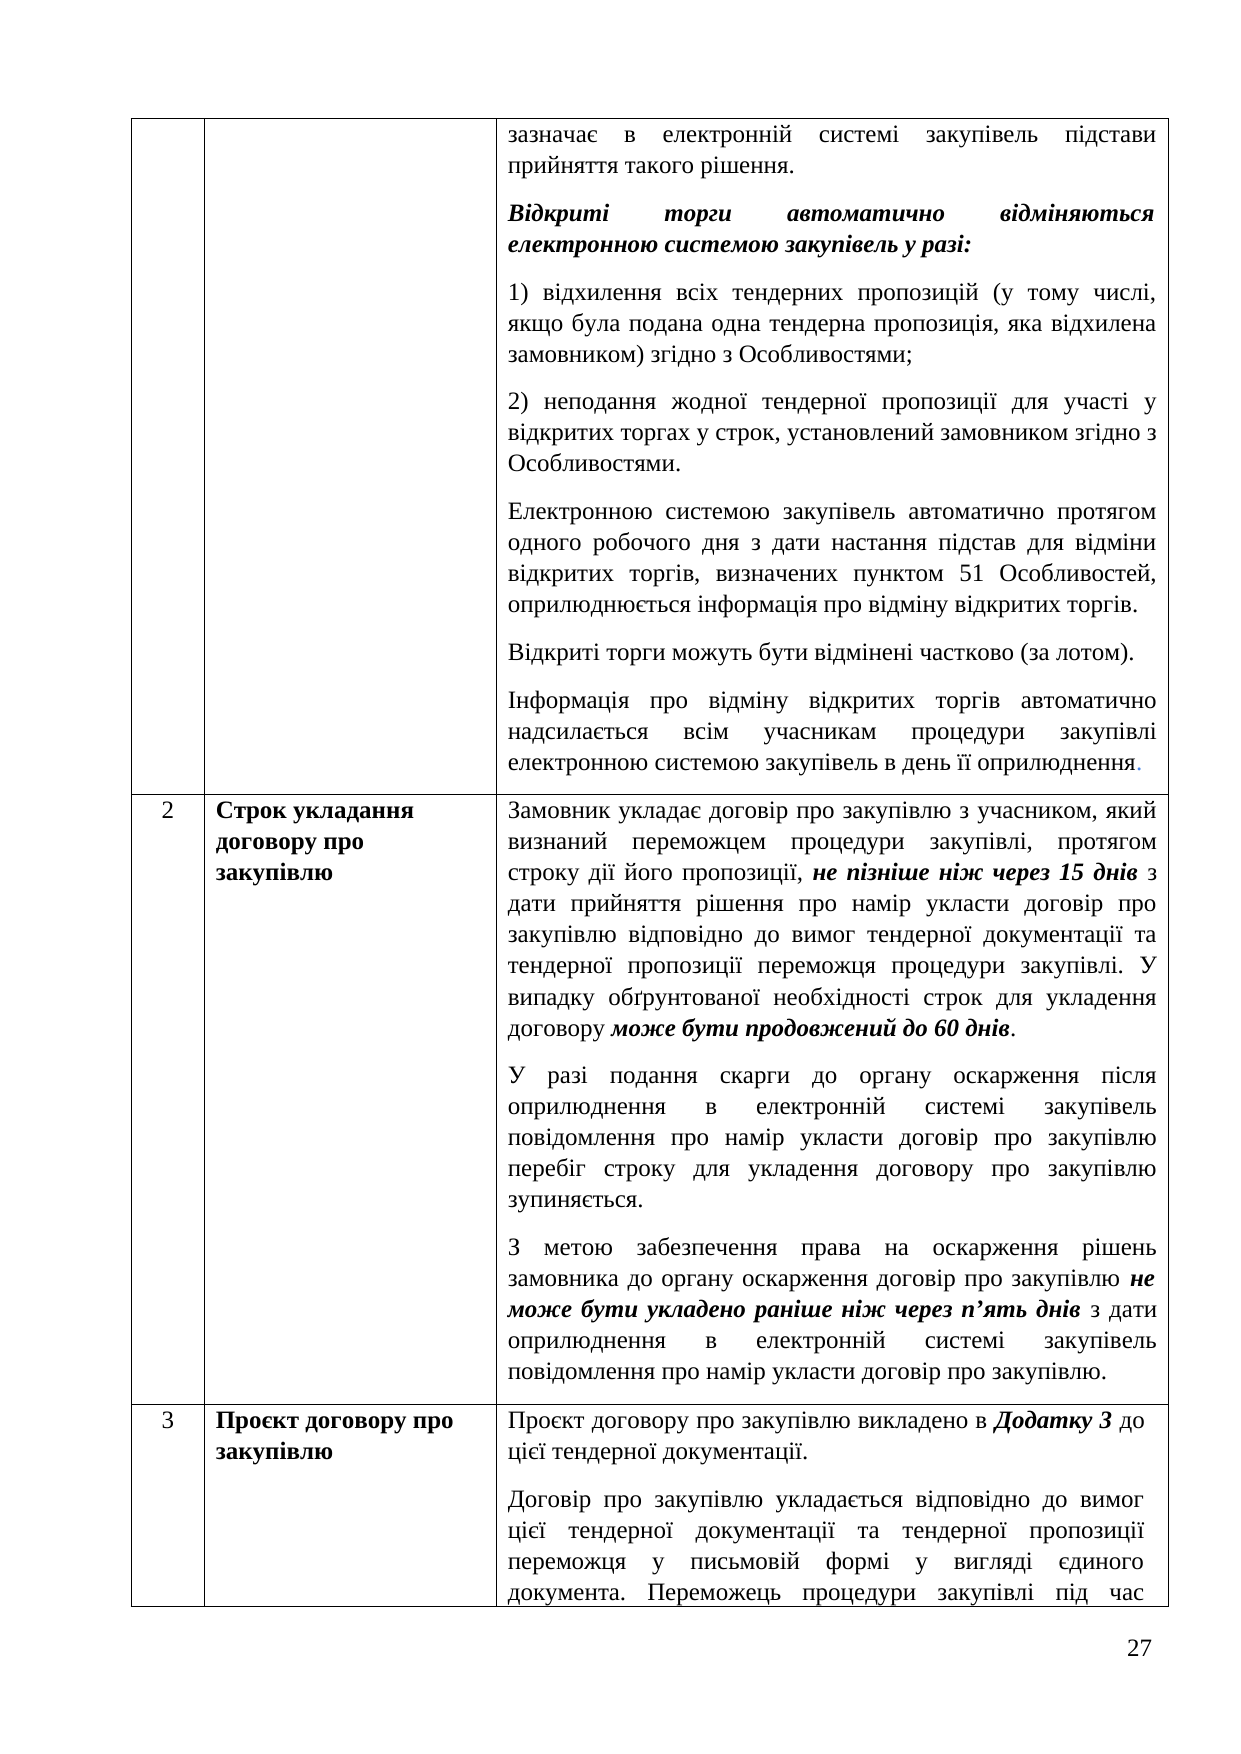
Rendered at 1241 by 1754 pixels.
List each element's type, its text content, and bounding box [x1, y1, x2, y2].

table_cell 1 [132, 119, 204, 794]
table_cell Строк укладання договору про закупівлю [205, 795, 496, 1404]
table_cell 3 [132, 1405, 204, 1606]
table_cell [205, 119, 496, 794]
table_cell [497, 119, 1168, 794]
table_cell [205, 1405, 496, 1606]
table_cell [497, 1405, 1168, 1606]
table_cell Замовник укладає договір про закупівлю з учасником, який визнаний переможцем процедури закупівлі, протягом строку дії його пропозиції, не пізніше ніж через 15 днів з дати прийняття рішення про намір укласти договір про закупівлю відповідно до вимог тендерної документації та тендерної пропозиції переможця процедури закупівлі. У випадку обґрунтованої необхідності строк для укладення договору може бути продовжений до 60 днів. У разі подання скарги до органу оскарження після оприлюднення в електронній системі закупівель повідомлення про намір укласти договір про закупівлю перебіг строку для укладення договору про закупівлю зупиняється. З метою забезпечення права на оскарження рішень замовника до органу оскарження договір про закупівлю не може бути укладено раніше ніж через п’ять днів з дати оприлюднення в електронній системі закупівель повідомлення про намір укласти договір про закупівлю. [497, 795, 1168, 1404]
table_cell 2 [132, 795, 204, 1404]
